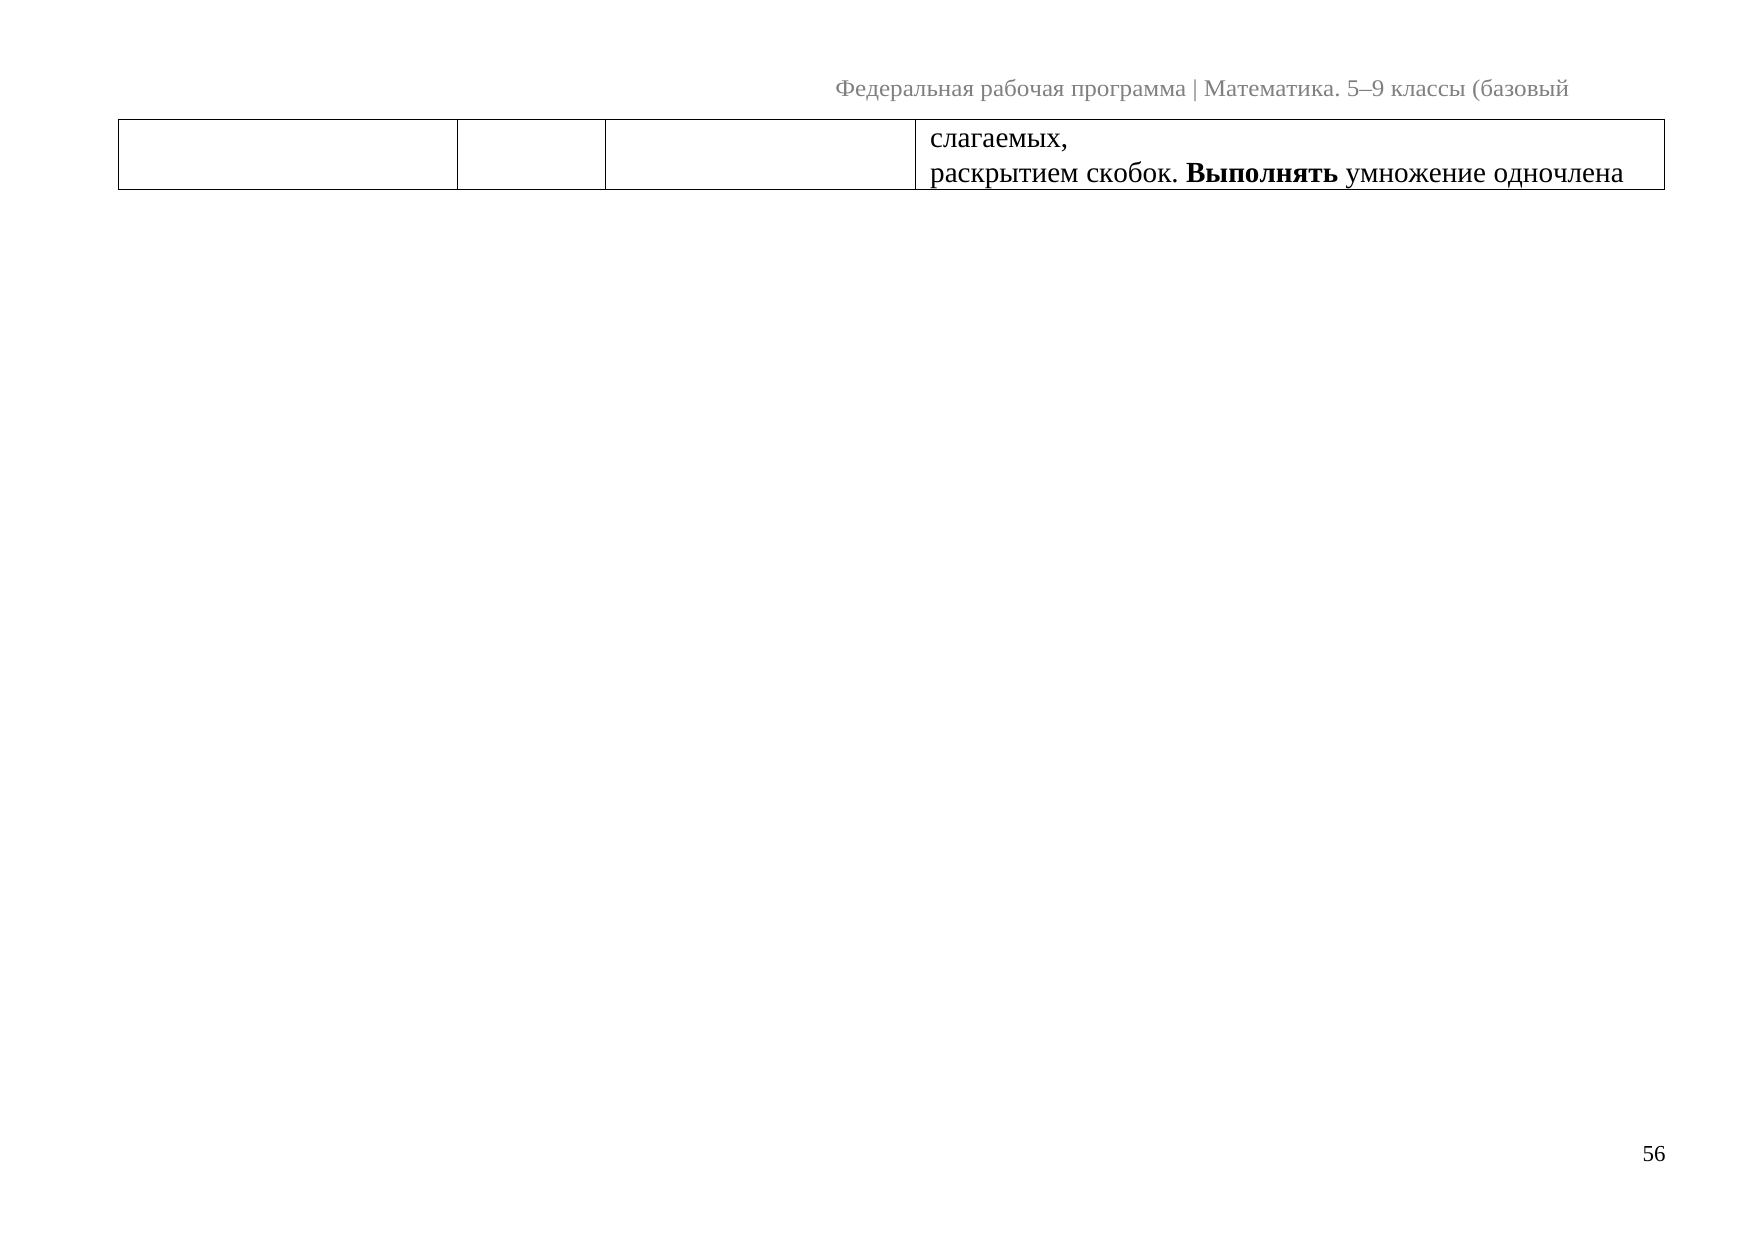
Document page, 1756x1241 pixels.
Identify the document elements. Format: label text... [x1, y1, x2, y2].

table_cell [119, 120, 457, 189]
table_cell 27 [458, 120, 605, 189]
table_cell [916, 120, 1664, 189]
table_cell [606, 120, 915, 189]
